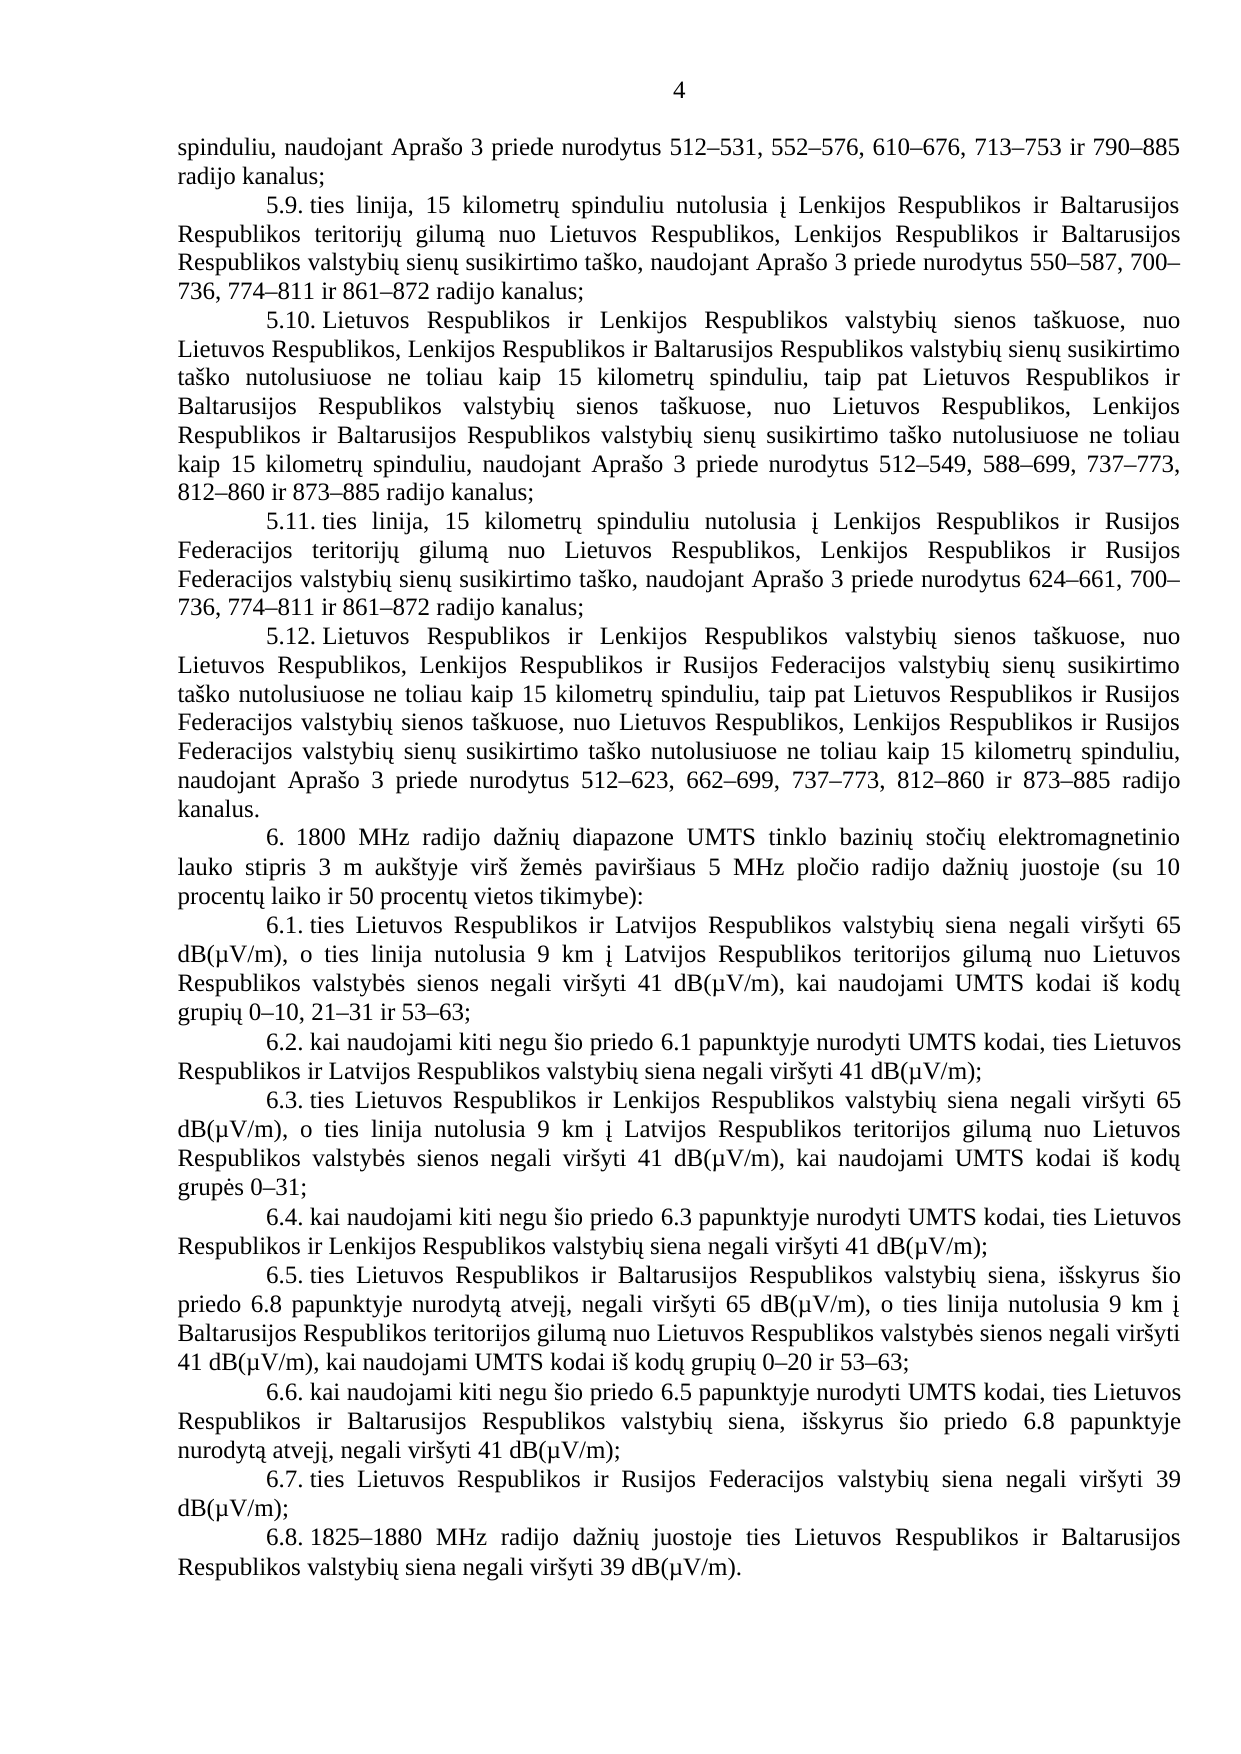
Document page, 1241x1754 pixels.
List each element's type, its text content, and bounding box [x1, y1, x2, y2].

list 1800 MHz radijo dažnių diapazone UMTS tinklo bazinių stočių elektromagnetinio lauko stipris 3 m aukštyje virš žemės paviršiaus 5 MHz pločio radijo dažnių juostoje (su 10 procentų laiko ir 50 procentų vietos tikimybe): [177, 822, 1181, 910]
list kai naudojami kiti negu šio priedo 6.3 papunktyje nurodyti UMTS kodai, ties Lietuvos Respublikos ir Lenkijos Respublikos valstybių siena negali viršyti 41 dB(µV/m); [177, 1202, 1181, 1260]
list kai naudojami kiti negu šio priedo 6.1 papunktyje nurodyti UMTS kodai, ties Lietuvos Respublikos ir Latvijos Respublikos valstybių siena negali viršyti 41 dB(µV/m); [177, 1027, 1181, 1085]
list Lietuvos Respublikos ir Lenkijos Respublikos valstybių sienos taškuose, nuo Lietuvos Respublikos, Lenkijos Respublikos ir Rusijos Federacijos valstybių sienų susikirtimo taško nutolusiuose ne toliau kaip 15 kilometrų spinduliu, taip pat Lietuvos Respublikos ir Rusijos Federacijos valstybių sienos taškuose, nuo Lietuvos Respublikos, Lenkijos Respublikos ir Rusijos Federacijos valstybių sienų susikirtimo taško nutolusiuose ne toliau kaip 15 kilometrų spinduliu, naudojant Aprašo 3 priede nurodytus 512–623, 662–699, 737–773, 812–860 ir 873–885 radijo kanalus. [177, 621, 1181, 822]
list ties Lietuvos Respublikos ir Rusijos Federacijos valstybių siena negali viršyti 39 dB(µV/m); [177, 1464, 1181, 1522]
list kai naudojami kiti negu šio priedo 6.5 papunktyje nurodyti UMTS kodai, ties Lietuvos Respublikos ir Baltarusijos Respublikos valstybių siena, išskyrus šio priedo 6.8 papunktyje nurodytą atvejį, negali viršyti 41 dB(µV/m); [177, 1377, 1181, 1464]
list ties Lietuvos Respublikos ir Latvijos Respublikos valstybių siena negali viršyti 65 dB(µV/m), o ties linija nutolusia 9 km į Latvijos Respublikos teritorijos gilumą nuo Lietuvos Respublikos valstybės sienos negali viršyti 41 dB(µV/m), kai naudojami UMTS kodai iš kodų grupių 0–10, 21–31 ir 53–63; [177, 910, 1181, 1027]
list ties linija, 15 kilometrų spinduliu nutolusia į Lenkijos Respublikos ir Baltarusijos Respublikos teritorijų gilumą nuo Lietuvos Respublikos, Lenkijos Respublikos ir Baltarusijos Respublikos valstybių sienų susikirtimo taško, naudojant Aprašo 3 priede nurodytus 550–587, 700–736, 774–811 ir 861–872 radijo kanalus; [177, 190, 1181, 305]
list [177, 132, 1181, 190]
list ties linija, 15 kilometrų spinduliu nutolusia į Lenkijos Respublikos ir Rusijos Federacijos teritorijų gilumą nuo Lietuvos Respublikos, Lenkijos Respublikos ir Rusijos Federacijos valstybių sienų susikirtimo taško, naudojant Aprašo 3 priede nurodytus 624–661, 700–736, 774–811 ir 861–872 radijo kanalus; [177, 506, 1181, 621]
list ties Lietuvos Respublikos ir Lenkijos Respublikos valstybių siena negali viršyti 65 dB(µV/m), o ties linija nutolusia 9 km į Latvijos Respublikos teritorijos gilumą nuo Lietuvos Respublikos valstybės sienos negali viršyti 41 dB(µV/m), kai naudojami UMTS kodai iš kodų grupės 0–31; [177, 1085, 1181, 1202]
list 1825–1880 MHz radijo dažnių juostoje ties Lietuvos Respublikos ir Baltarusijos Respublikos valstybių siena negali viršyti 39 dB(µV/m). [177, 1522, 1181, 1581]
list ties Lietuvos Respublikos ir Baltarusijos Respublikos valstybių siena, išskyrus šio priedo 6.8 papunktyje nurodytą atvejį, negali viršyti 65 dB(µV/m), o ties linija nutolusia 9 km į Baltarusijos Respublikos teritorijos gilumą nuo Lietuvos Respublikos valstybės sienos negali viršyti 41 dB(µV/m), kai naudojami UMTS kodai iš kodų grupių 0–20 ir 53–63; [177, 1260, 1181, 1377]
list Lietuvos Respublikos ir Lenkijos Respublikos valstybių sienos taškuose, nuo Lietuvos Respublikos, Lenkijos Respublikos ir Baltarusijos Respublikos valstybių sienų susikirtimo taško nutolusiuose ne toliau kaip 15 kilometrų spinduliu, taip pat Lietuvos Respublikos ir Baltarusijos Respublikos valstybių sienos taškuose, nuo Lietuvos Respublikos, Lenkijos Respublikos ir Baltarusijos Respublikos valstybių sienų susikirtimo taško nutolusiuose ne toliau kaip 15 kilometrų spinduliu, naudojant Aprašo 3 priede nurodytus 512–549, 588–699, 737–773, 812–860 ir 873–885 radijo kanalus; [177, 305, 1181, 506]
